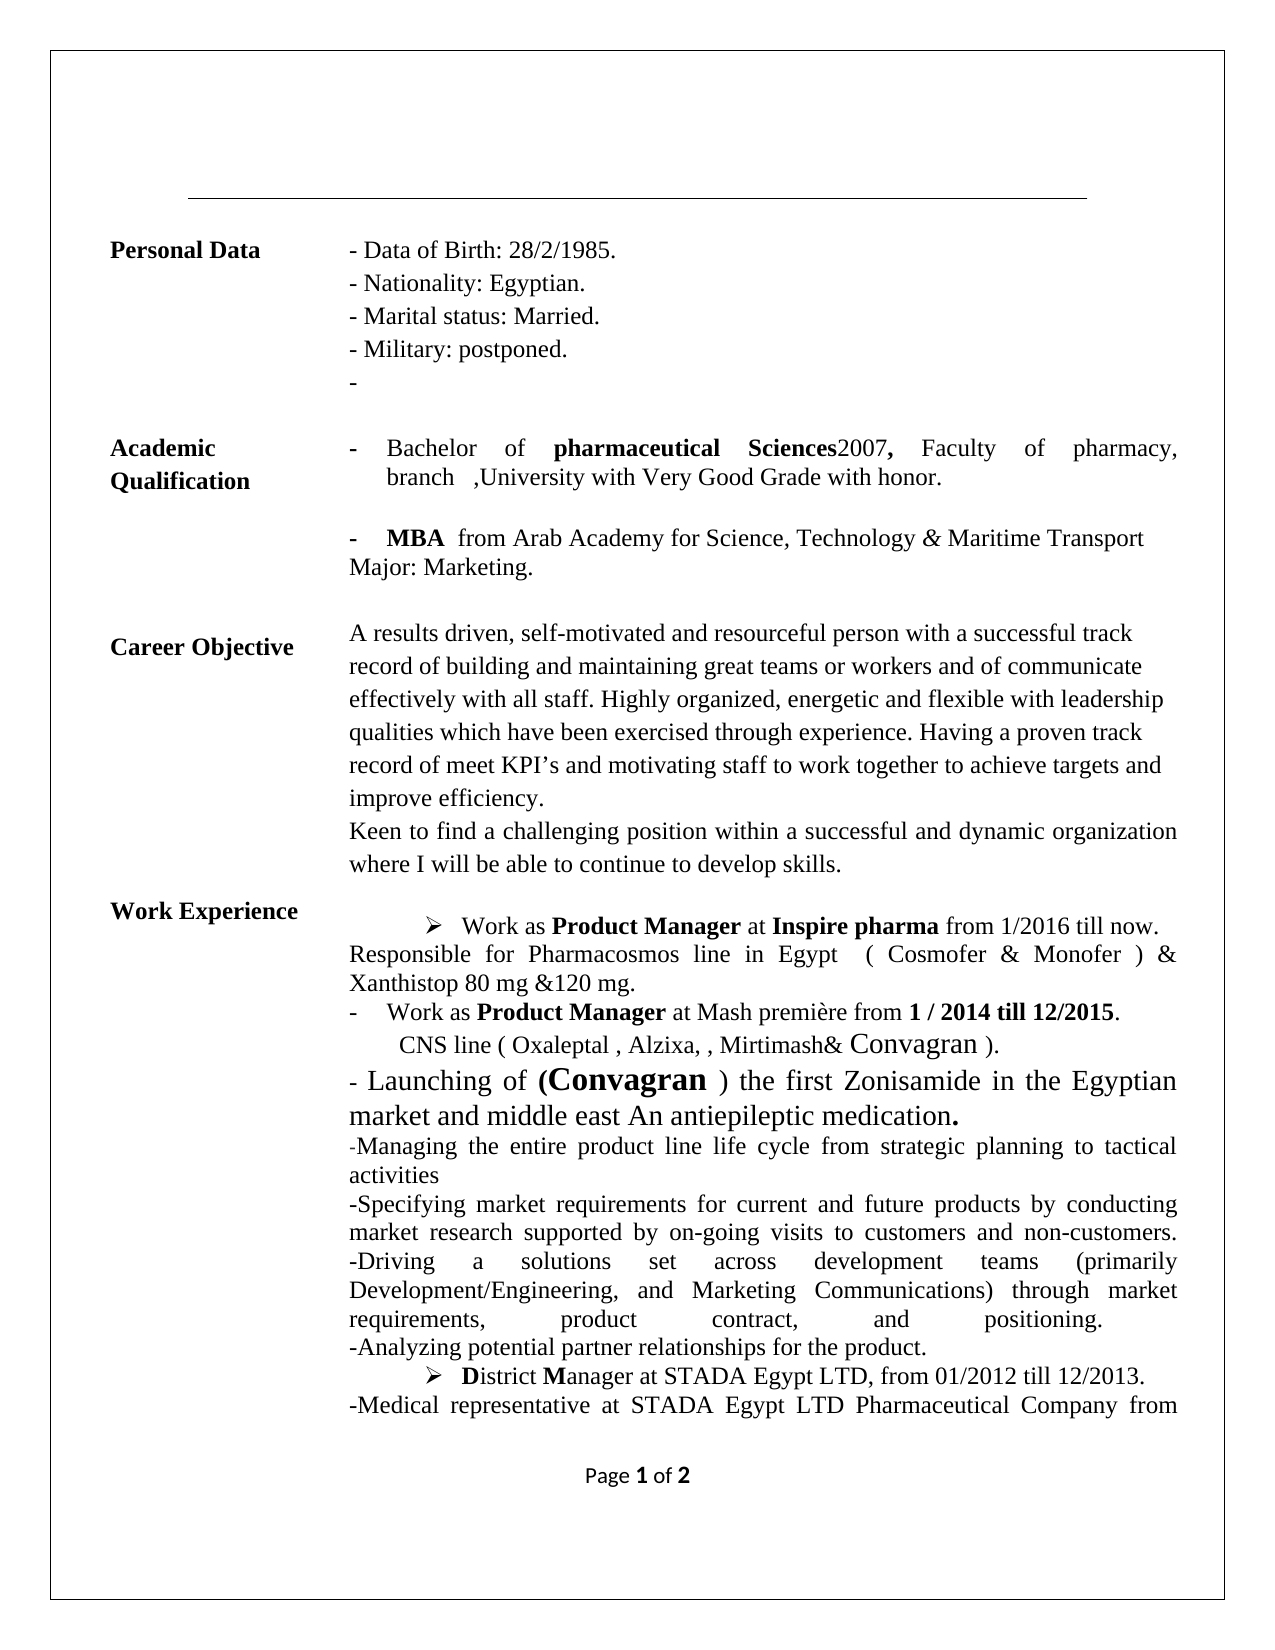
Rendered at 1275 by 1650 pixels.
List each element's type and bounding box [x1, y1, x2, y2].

table_header [338, 235, 1189, 1424]
table_header [99, 235, 338, 1424]
